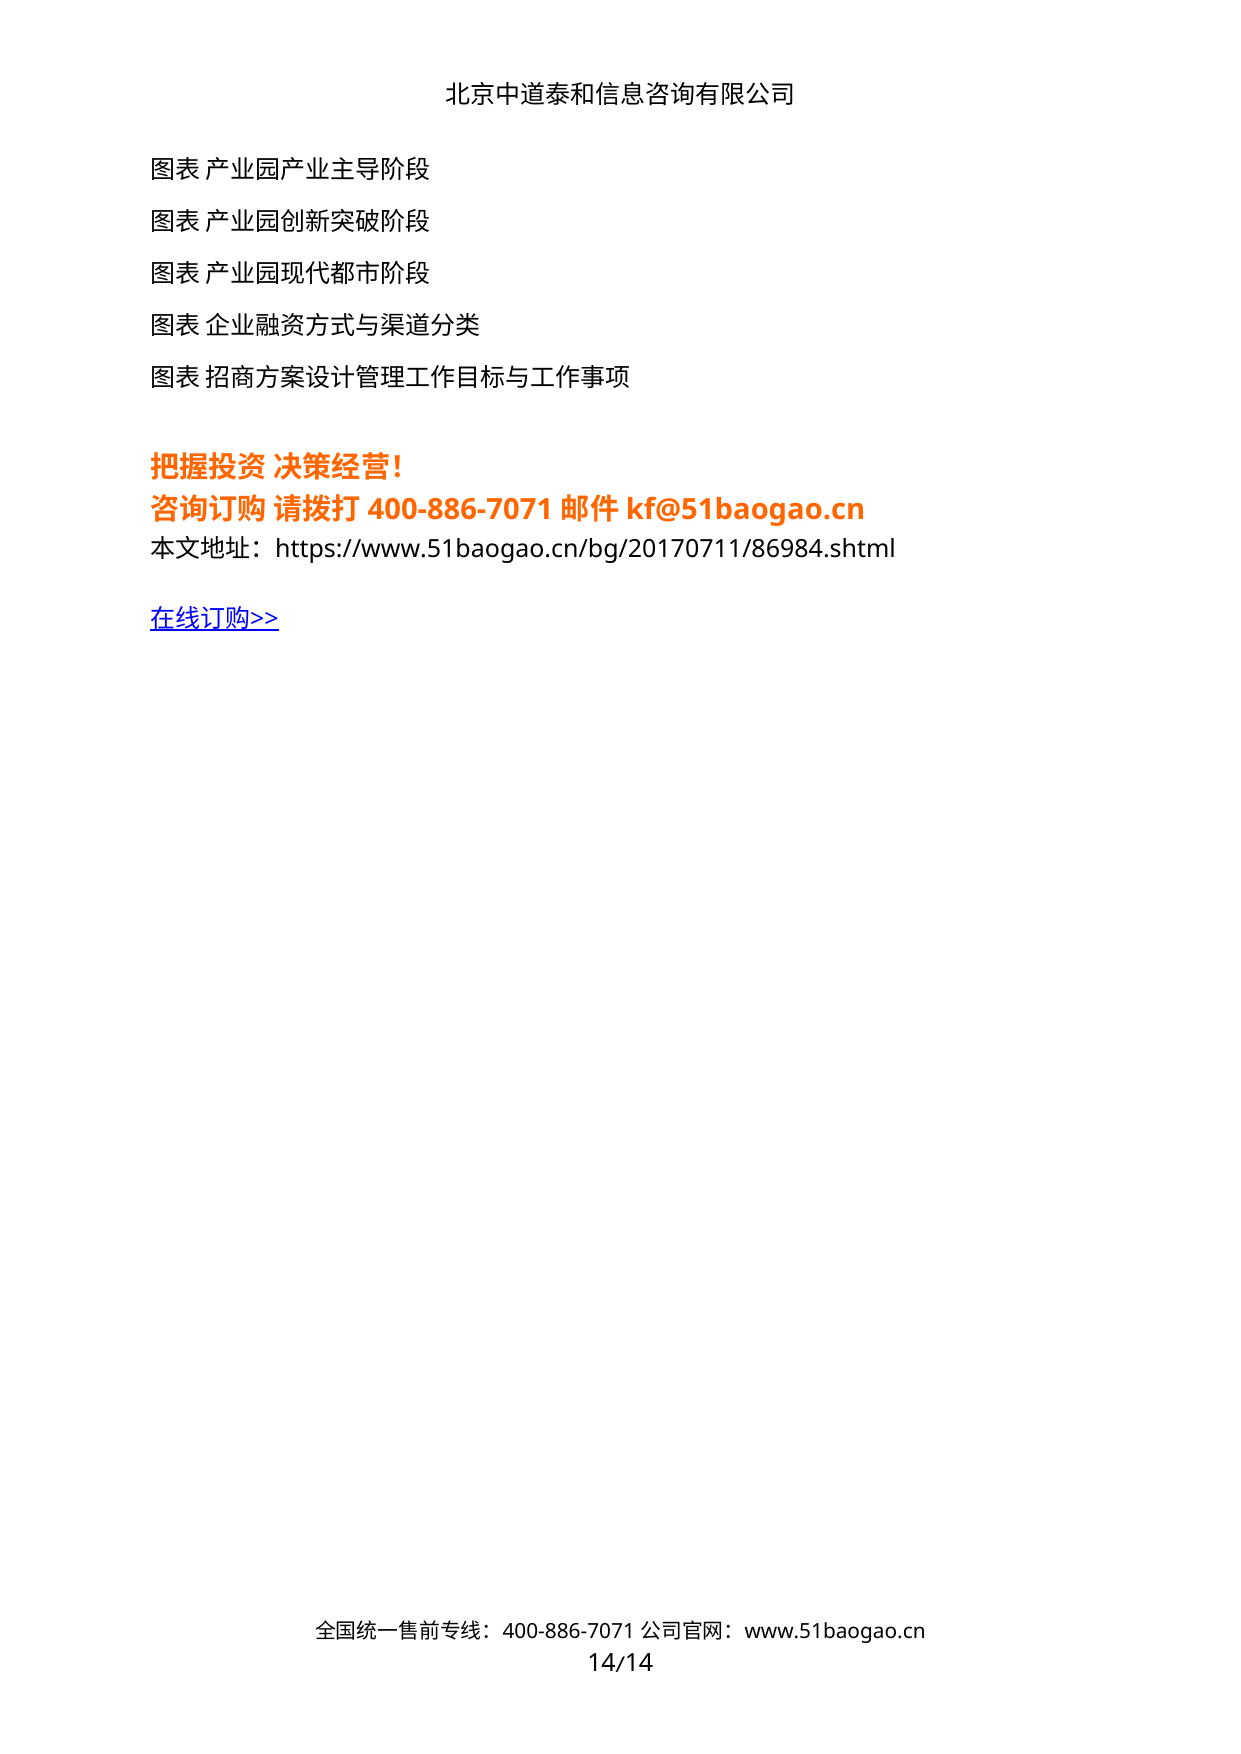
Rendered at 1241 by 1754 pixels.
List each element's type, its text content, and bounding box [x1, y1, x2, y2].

text 图表 企业融资方式与渠道分类 [150, 306, 1090, 342]
text 图表 招商方案设计管理工作目标与工作事项 [150, 357, 1090, 394]
text 图表 产业园创新突破阶段 [150, 202, 1090, 238]
text 在线订购>> [150, 564, 1090, 635]
text 把握投资 决策经营！咨询订购 请拨打 400-886-7071 邮件 kf@51baogao.cn本文地址：https://www.51baogao.cn/bg/20170711/86984.shtml [150, 409, 1090, 564]
text 图表 产业园产业主导阶段 [150, 150, 1090, 186]
text 图表 产业园现代都市阶段 [150, 254, 1090, 290]
